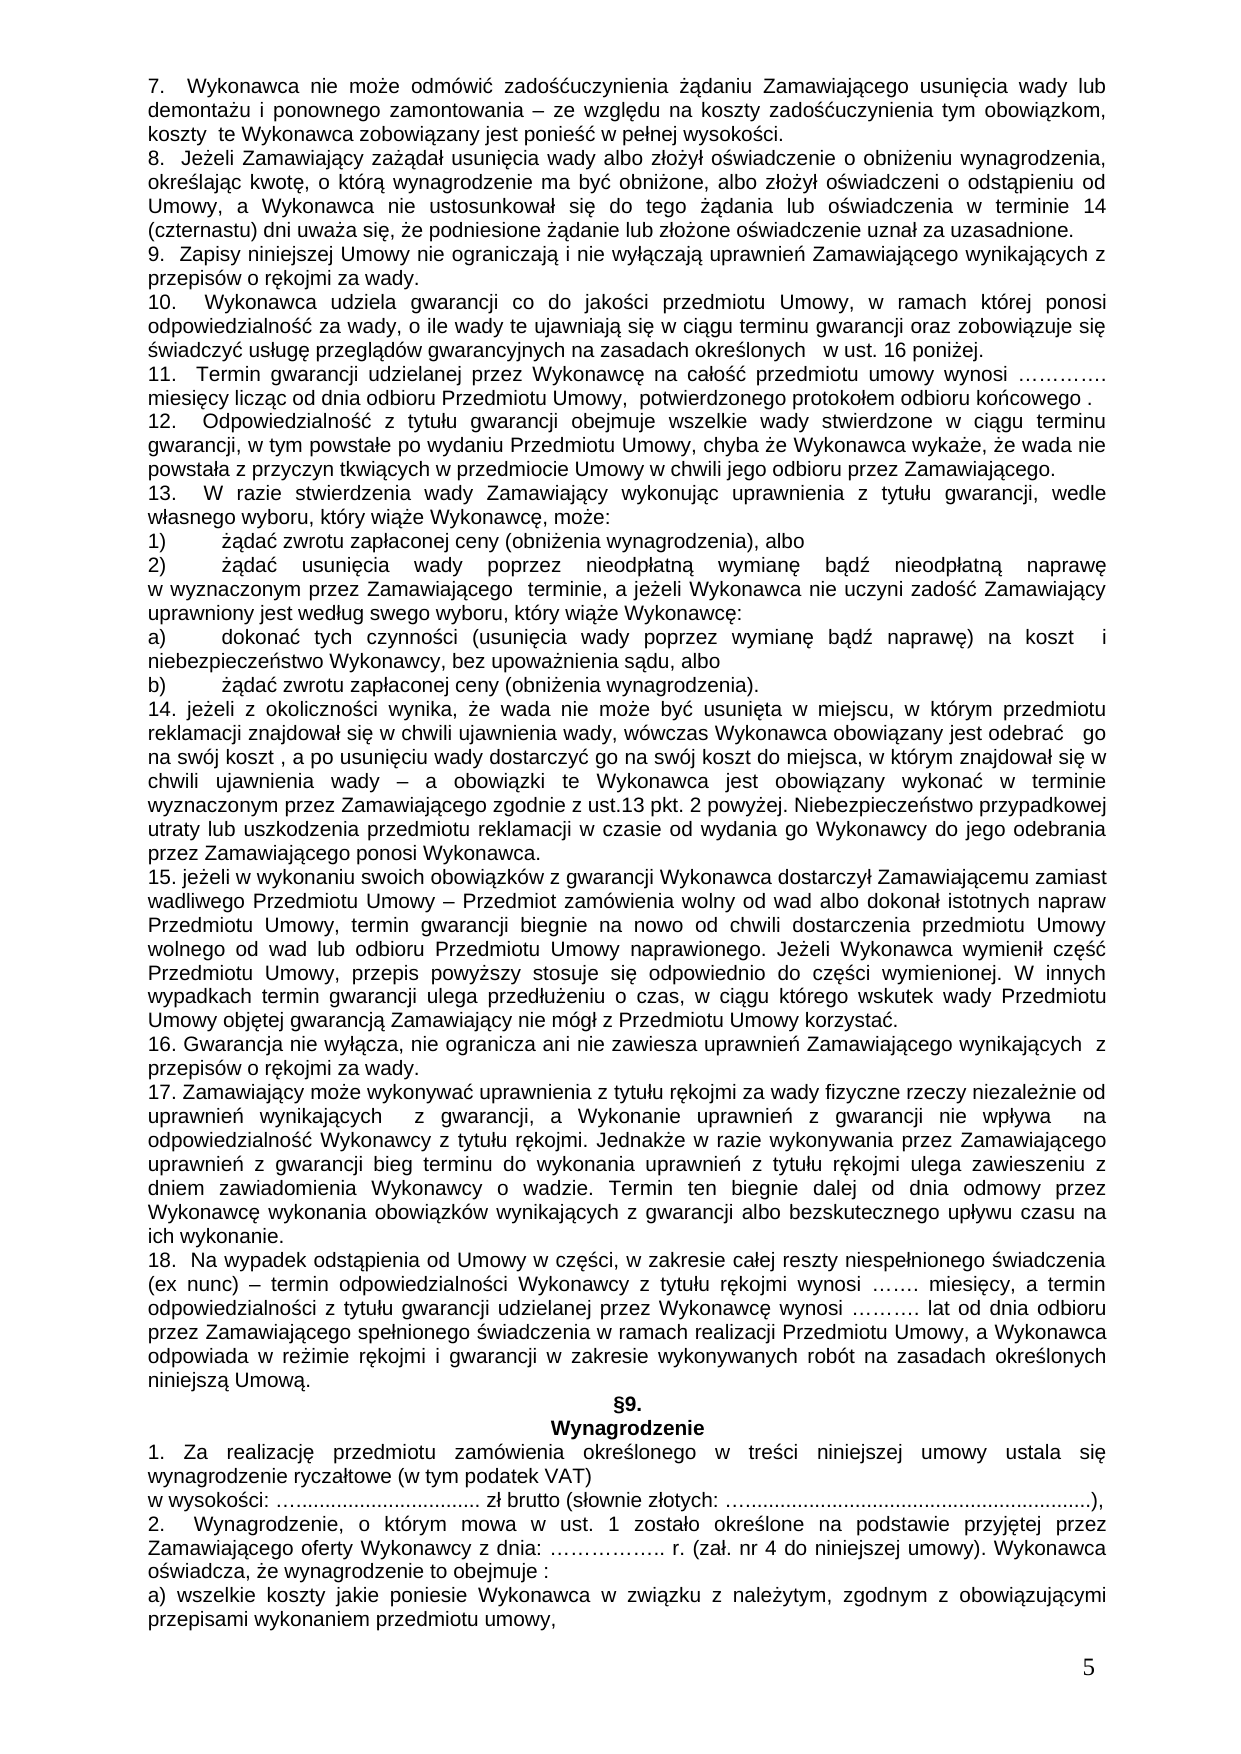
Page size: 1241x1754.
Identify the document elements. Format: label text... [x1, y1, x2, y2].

text 17. Zamawiający może wykonywać uprawnienia z tytułu rękojmi za wady fizyczne rzeczy niezależnie od uprawnień wynikających z gwarancji, a Wykonanie uprawnień z gwarancji nie wpływa na odpowiedzialność Wykonawcy z tytułu rękojmi. Jednakże w razie wykonywania przez Zamawiającego uprawnień z gwarancji bieg terminu do wykonania uprawnień z tytułu rękojmi ulega zawieszeniu z dniem zawiadomienia Wykonawcy o wadzie. Termin ten biegnie dalej od dnia odmowy przez Wykonawcę wykonania obowiązków wynikających z gwarancji albo bezskutecznego upływu czasu na ich wykonanie. [148, 1080, 1108, 1248]
text b) żądać zwrotu zapłaconej ceny (obniżenia wynagrodzenia). [148, 673, 1108, 697]
text §9. [148, 1392, 1108, 1416]
text 13. W razie stwierdzenia wady Zamawiający wykonując uprawnienia z tytułu gwarancji, wedle własnego wyboru, który wiąże Wykonawcę, może: [148, 481, 1108, 529]
text 1. Za realizację przedmiotu zamówienia określonego w treści niniejszej umowy ustala się wynagrodzenie ryczałtowe (w tym podatek VAT) [148, 1439, 1108, 1487]
text 15. jeżeli w wykonaniu swoich obowiązków z gwarancji Wykonawca dostarczył Zamawiającemu zamiast wadliwego Przedmiotu Umowy – Przedmiot zamówienia wolny od wad albo dokonał istotnych napraw Przedmiotu Umowy, termin gwarancji biegnie na nowo od chwili dostarczenia przedmiotu Umowy wolnego od wad lub odbioru Przedmiotu Umowy naprawionego. Jeżeli Wykonawca wymienił część Przedmiotu Umowy, przepis powyższy stosuje się odpowiednio do części wymienionej. W innych wypadkach termin gwarancji ulega przedłużeniu o czas, w ciągu którego wskutek wady Przedmiotu Umowy objętej gwarancją Zamawiający nie mógł z Przedmiotu Umowy korzystać. [148, 864, 1108, 1032]
text 12. Odpowiedzialność z tytułu gwarancji obejmuje wszelkie wady stwierdzone w ciągu terminu gwarancji, w tym powstałe po wydaniu Przedmiotu Umowy, chyba że Wykonawca wykaże, że wada nie powstała z przyczyn tkwiących w przedmiocie Umowy w chwili jego odbioru przez Zamawiającego. [148, 409, 1108, 481]
text 11. Termin gwarancji udzielanej przez Wykonawcę na całość przedmiotu umowy wynosi …………. miesięcy licząc od dnia odbioru Przedmiotu Umowy, potwierdzonego protokołem odbioru końcowego . [148, 361, 1108, 409]
text 14. jeżeli z okoliczności wynika, że wada nie może być usunięta w miejscu, w którym przedmiotu reklamacji znajdował się w chwili ujawnienia wady, wówczas Wykonawca obowiązany jest odebrać go na swój koszt , a po usunięciu wady dostarczyć go na swój koszt do miejsca, w którym znajdował się w chwili ujawnienia wady – a obowiązki te Wykonawca jest obowiązany wykonać w terminie wyznaczonym przez Zamawiającego zgodnie z ust.13 pkt. 2 powyżej. Niebezpieczeństwo przypadkowej utraty lub uszkodzenia przedmiotu reklamacji w czasie od wydania go Wykonawcy do jego odebrania przez Zamawiającego ponosi Wykonawca. [148, 697, 1108, 864]
text 18. Na wypadek odstąpienia od Umowy w części, w zakresie całej reszty niespełnionego świadczenia (ex nunc) – termin odpowiedzialności Wykonawcy z tytułu rękojmi wynosi ……. miesięcy, a termin odpowiedzialności z tytułu gwarancji udzielanej przez Wykonawcę wynosi ………. lat od dnia odbioru przez Zamawiającego spełnionego świadczenia w ramach realizacji Przedmiotu Umowy, a Wykonawca odpowiada w reżimie rękojmi i gwarancji w zakresie wykonywanych robót na zasadach określonych niniejszą Umową. [148, 1248, 1108, 1392]
text 2) żądać usunięcia wady poprzez nieodpłatną wymianę bądź nieodpłatną naprawę w wyznaczonym przez Zamawiającego terminie, a jeżeli Wykonawca nie uczyni zadość Zamawiający uprawniony jest według swego wyboru, który wiąże Wykonawcę: [148, 553, 1108, 625]
text 16. Gwarancja nie wyłącza, nie ogranicza ani nie zawiesza uprawnień Zamawiającego wynikających z przepisów o rękojmi za wady. [148, 1032, 1108, 1080]
text 2. Wynagrodzenie, o którym mowa w ust. 1 zostało określone na podstawie przyjętej przez Zamawiającego oferty Wykonawcy z dnia: …………….. r. (zał. nr 4 do niniejszej umowy). Wykonawca oświadcza, że wynagrodzenie to obejmuje : [148, 1511, 1108, 1583]
text 9. Zapisy niniejszej Umowy nie ograniczają i nie wyłączają uprawnień Zamawiającego wynikających z przepisów o rękojmi za wady. [148, 242, 1108, 289]
text 8. Jeżeli Zamawiający zażądał usunięcia wady albo złożył oświadczenie o obniżeniu wynagrodzenia, określając kwotę, o którą wynagrodzenie ma być obniżone, albo złożył oświadczeni o odstąpieniu od Umowy, a Wykonawca nie ustosunkował się do tego żądania lub oświadczenia w terminie 14 (czternastu) dni uważa się, że podniesione żądanie lub złożone oświadczenie uznał za uzasadnione. [148, 146, 1108, 242]
text w wysokości: …................................ zł brutto (słownie złotych: …............................................................), [148, 1487, 1108, 1511]
text 10. Wykonawca udziela gwarancji co do jakości przedmiotu Umowy, w ramach której ponosi odpowiedzialność za wady, o ile wady te ujawniają się w ciągu terminu gwarancji oraz zobowiązuje się świadczyć usługę przeglądów gwarancyjnych na zasadach określonych w ust. 16 poniżej. [148, 289, 1108, 361]
text 7. Wykonawca nie może odmówić zadośćuczynienia żądaniu Zamawiającego usunięcia wady lub demontażu i ponownego zamontowania – ze względu na koszty zadośćuczynienia tym obowiązkom, koszty te Wykonawca zobowiązany jest ponieść w pełnej wysokości. [148, 74, 1108, 146]
text a) wszelkie koszty jakie poniesie Wykonawca w związku z należytym, zgodnym z obowiązującymi przepisami wykonaniem przedmiotu umowy, [148, 1583, 1108, 1631]
text 1) żądać zwrotu zapłaconej ceny (obniżenia wynagrodzenia), albo [148, 529, 1108, 553]
text Wynagrodzenie [148, 1416, 1108, 1439]
text a) dokonać tych czynności (usunięcia wady poprzez wymianę bądź naprawę) na koszt i niebezpieczeństwo Wykonawcy, bez upoważnienia sądu, albo [148, 625, 1108, 673]
